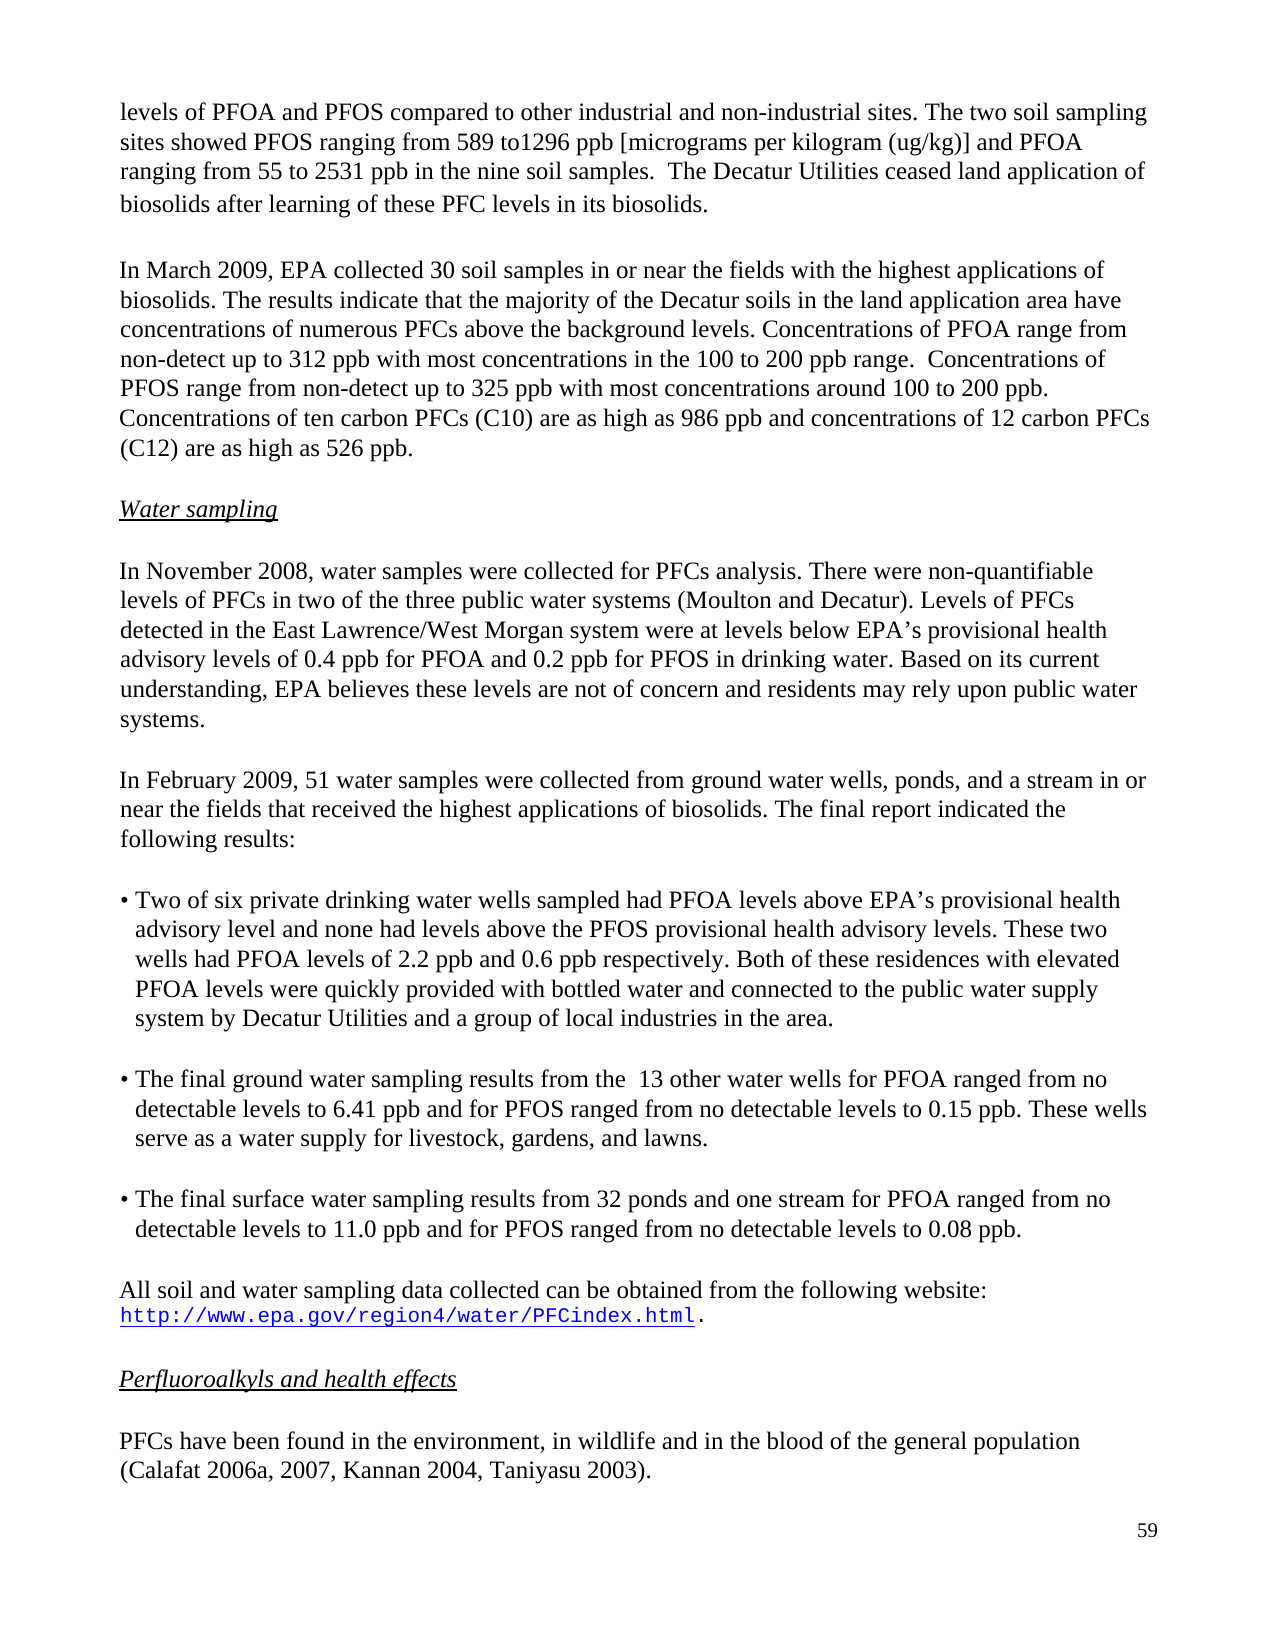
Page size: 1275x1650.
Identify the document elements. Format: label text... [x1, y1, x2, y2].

text PFCs have been found in the environment, in wildlife and in the blood of the general population (Calafat 2006a, 2007, Kannan 2004, Taniyasu 2003). [119, 1426, 1155, 1484]
text In February 2009, 51 water samples were collected from ground water wells, ponds, and a stream in or near the fields that received the highest applications of biosolids. The final report indicated the following results: [119, 765, 1155, 853]
text All soil and water sampling data collected can be obtained from the following website: http://www.epa.gov/region4/water/PFCindex.html. [119, 1275, 1155, 1328]
list The final ground water sampling results from the 13 other water wells for PFOA ranged from no detectable levels to 6.41 ppb and for PFOS ranged from no detectable levels to 0.15 ppb. These wells serve as a water supply for livestock, gardens, and lawns. [120, 1064, 1155, 1152]
list Two of six private drinking water wells sampled had PFOA levels above EPA’s provisional health advisory level and none had levels above the PFOS provisional health advisory levels. These two wells had PFOA levels of 2.2 ppb and 0.6 ppb respectively. Both of these residences with elevated PFOA levels were quickly provided with bottled water and connected to the public water supply system by Decatur Utilities and a group of local industries in the area. [120, 885, 1155, 1032]
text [119, 97, 1155, 223]
subtitle Perfluoroalkyls and health effects [118, 1364, 1164, 1393]
subtitle Water sampling [118, 494, 1164, 523]
text In March 2009, EPA collected 30 soil samples in or near the fields with the highest applications of biosolids. The results indicate that the majority of the Decatur soils in the land application area have concentrations of numerous PFCs above the background levels. Concentrations of PFOA range from non-detect up to 312 ppb with most concentrations in the 100 to 200 ppb range. Concentrations of PFOS range from non-detect up to 325 ppb with most concentrations around 100 to 200 ppb. [119, 255, 1155, 402]
list The final surface water sampling results from 32 ponds and one stream for PFOA ranged from no detectable levels to 11.0 ppb and for PFOS ranged from no detectable levels to 0.08 ppb. [120, 1184, 1155, 1243]
text In November 2008, water samples were collected for PFCs analysis. There were non-quantifiable levels of PFCs in two of the three public water systems (Moulton and Decatur). Levels of PFCs detected in the East Lawrence/West Morgan system were at levels below EPA’s provisional health advisory levels of 0.4 ppb for PFOA and 0.2 ppb for PFOS in drinking water. Based on its current understanding, EPA believes these levels are not of concern and residents may rely upon public water systems. [119, 556, 1155, 732]
text Concentrations of ten carbon PFCs (C10) are as high as 986 ppb and concentrations of 12 carbon PFCs (C12) are as high as 526 ppb. [119, 403, 1155, 462]
